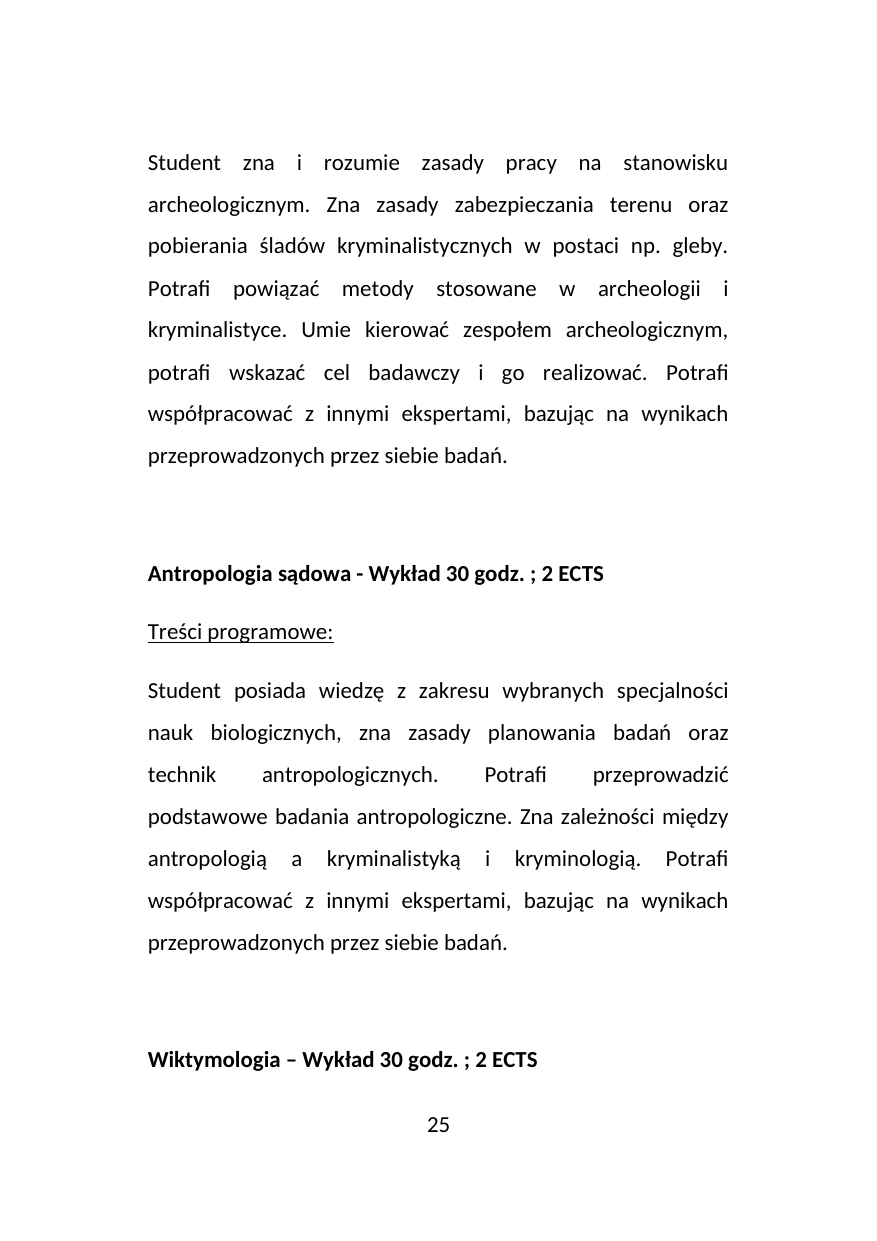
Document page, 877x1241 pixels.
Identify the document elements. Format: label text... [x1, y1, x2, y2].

text Antropologia sądowa - Wykład 30 godz. ; 2 ECTS [148, 559, 729, 587]
text Wiktymologia – Wykład 30 godz. ; 2 ECTS [148, 1045, 729, 1073]
text Treści programowe: [148, 617, 729, 646]
text Student posiada wiedzę z zakresu wybranych specjalności nauk biologicznych, zna zasady planowania badań oraz technik antropologicznych. Potrafi przeprowadzić podstawowe badania antropologiczne. Zna zależności między antropologią a kryminalistyką i kryminologią. Potrafi współpracować z innymi ekspertami, bazując na wynikach przeprowadzonych przez siebie badań. [148, 676, 729, 956]
text Student zna i rozumie zasady pracy na stanowisku archeologicznym. Zna zasady zabezpieczania terenu oraz pobierania śladów kryminalistycznych w postaci np. gleby. Potrafi powiązać metody stosowane w archeologii i kryminalistyce. Umie kierować zespołem archeologicznym, potrafi wskazać cel badawczy i go realizować. Potrafi współpracować z innymi ekspertami, bazując na wynikach przeprowadzonych przez siebie badań. [148, 148, 729, 469]
